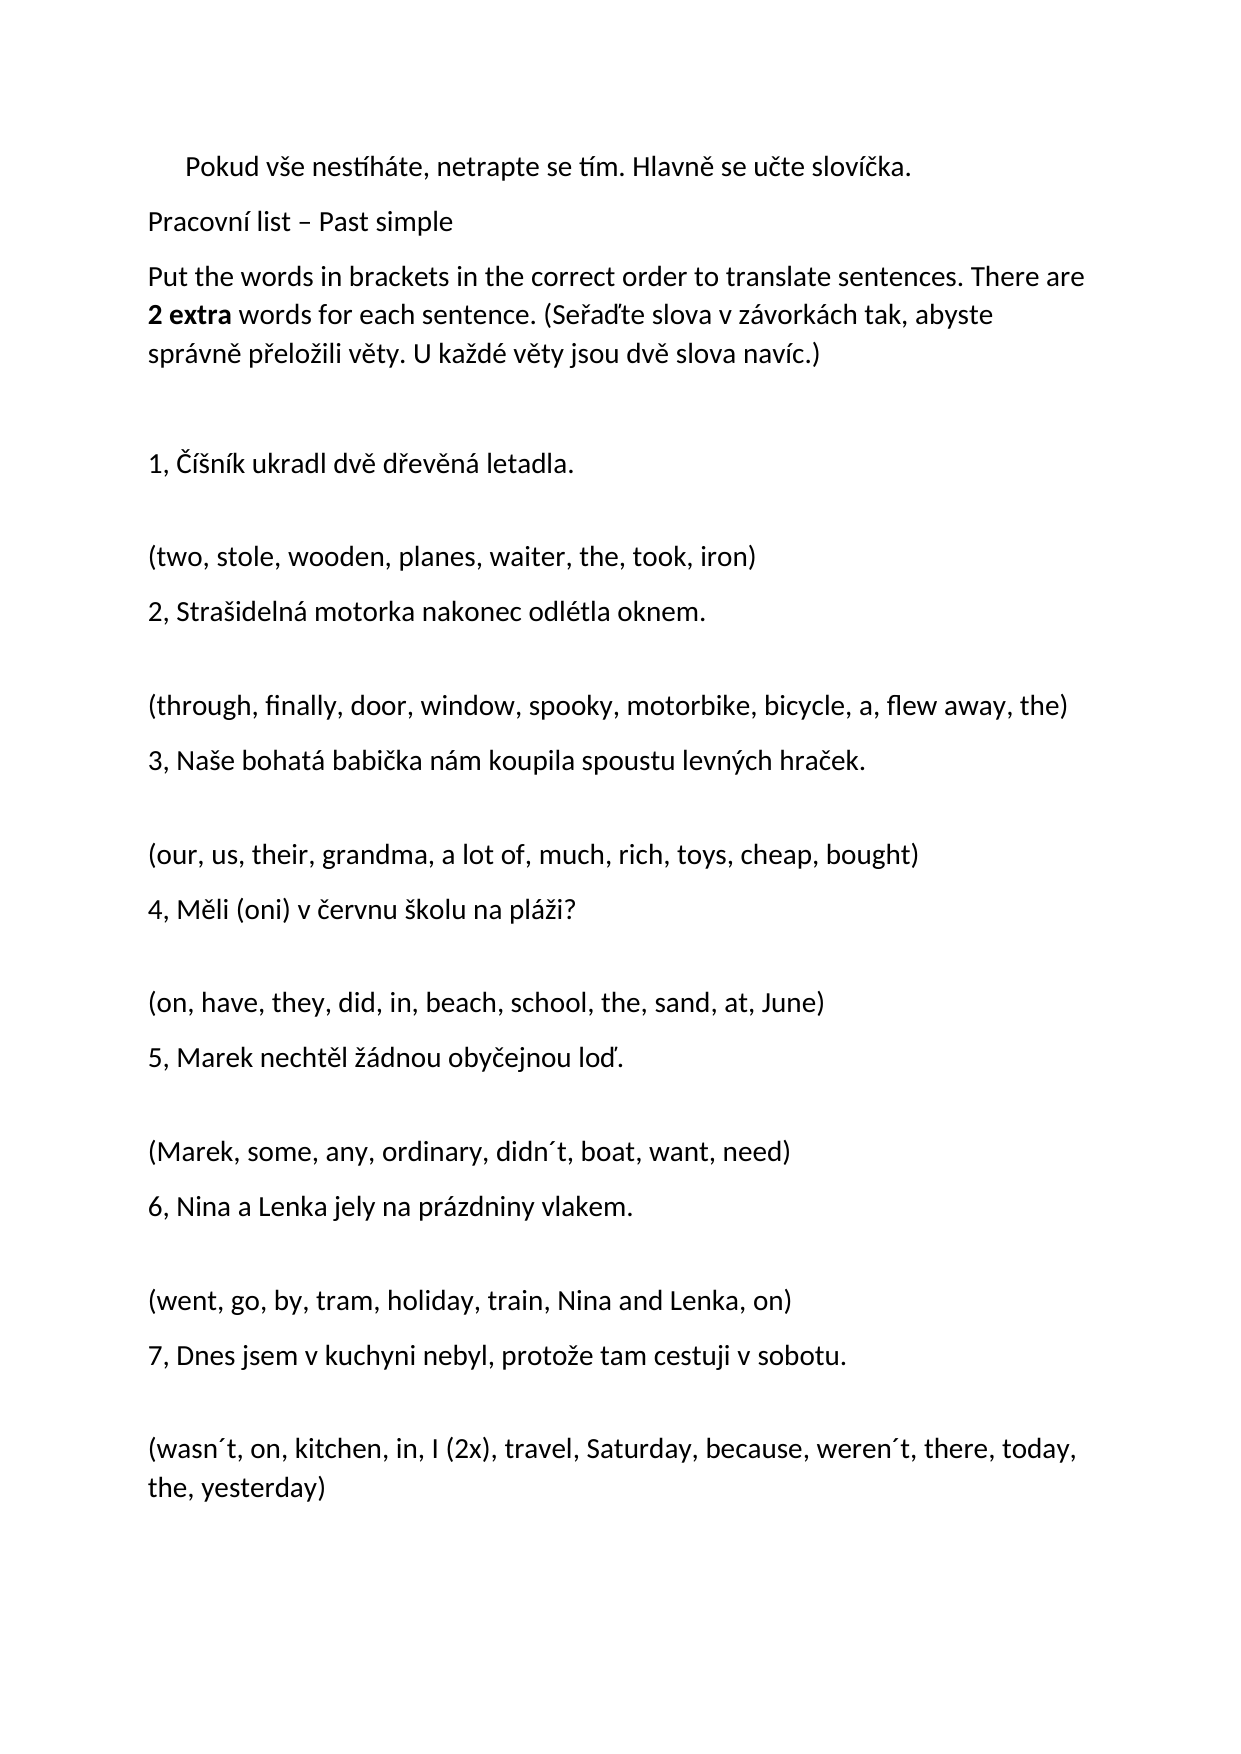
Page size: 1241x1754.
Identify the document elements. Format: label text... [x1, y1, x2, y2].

text 5, Marek nechtěl žádnou obyčejnou loď. [148, 1039, 1093, 1075]
text (through, finally, door, window, spooky, motorbike, bicycle, a, flew away, the) [148, 649, 1093, 723]
text (on, have, they, did, in, beach, school, the, sand, at, June) [148, 946, 1093, 1020]
text 2, Strašidelná motorka nakonec odlétla oknem. [148, 593, 1093, 629]
text 1, Číšník ukradl dvě dřevěná letadla. [148, 445, 1093, 481]
text 3, Naše bohatá babička nám koupila spoustu levných hraček. [148, 742, 1093, 778]
text (wasn´t, on, kitchen, in, I (2x), travel, Saturday, because, weren´t, there, today, the, yesterday) [148, 1392, 1093, 1504]
text (two, stole, wooden, planes, waiter, the, took, iron) [148, 500, 1093, 574]
text Put the words in brackets in the correct order to translate sentences. There are 2 extra words for each sentence. (Seřaďte slova v závorkách tak, abyste správně přeložili věty. U každé věty jsou dvě slova navíc.) [148, 258, 1093, 370]
text (our, us, their, grandma, a lot of, much, rich, toys, cheap, bought) [148, 797, 1093, 871]
text 4, Měli (oni) v červnu školu na pláži? [148, 891, 1093, 926]
text Pracovní list – Past simple [148, 203, 1093, 238]
text (went, go, by, tram, holiday, train, Nina and Lenka, on) [148, 1243, 1093, 1317]
text 7, Dnes jsem v kuchyni nebyl, protože tam cestuji v sobotu. [148, 1337, 1093, 1372]
text (Marek, some, any, ordinary, didn´t, boat, want, need) [148, 1094, 1093, 1169]
text Pokud vše nestíháte, netrapte se tím. Hlavně se učte slovíčka. [185, 148, 1093, 183]
text 6, Nina a Lenka jely na prázdniny vlakem. [148, 1188, 1093, 1224]
